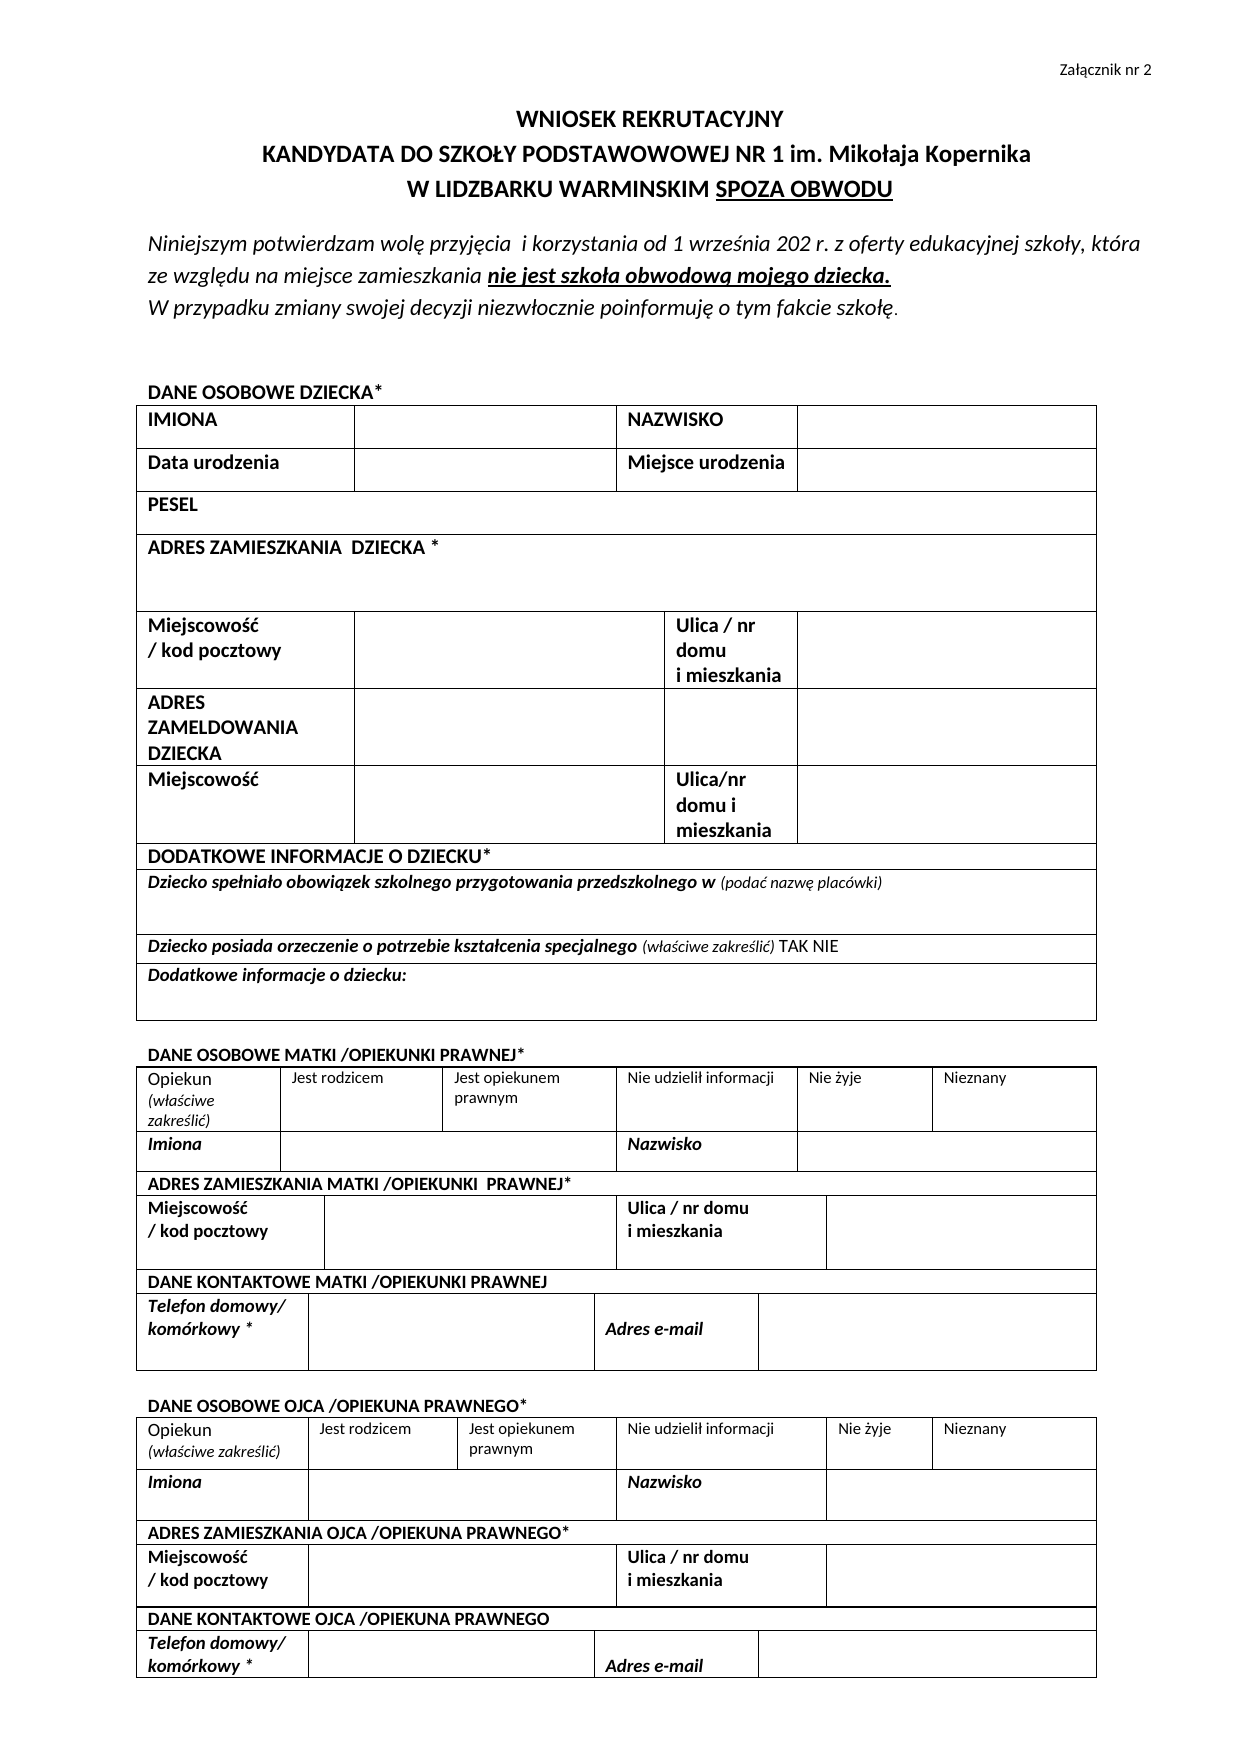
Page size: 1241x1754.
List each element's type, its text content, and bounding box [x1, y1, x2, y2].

table_cell [759, 1294, 1096, 1370]
table_cell ADRES ZAMIESZKANIA OJCA /OPIEKUNA PRAWNEGO* [137, 1521, 1096, 1544]
table_cell ADRES ZAMELDOWANIA DZIECKA [137, 689, 354, 765]
table_cell Imiona [137, 1470, 308, 1520]
table_header Opiekun (właściwe zakreślić) [137, 1418, 308, 1469]
table_cell [798, 612, 1096, 688]
table_header Nie udzielił informacji [617, 1418, 826, 1469]
table_cell [309, 1545, 616, 1606]
table_cell [355, 449, 616, 491]
table_cell ADRES ZAMIESZKANIA MATKI /OPIEKUNKI PRAWNEJ* [137, 1172, 1096, 1195]
table_header Nieznany [933, 1418, 1096, 1469]
table_header Jest rodzicem [281, 1068, 442, 1131]
table_cell ADRES ZAMIESZKANIA DZIECKA * [137, 535, 1096, 611]
table_cell Miejscowość / kod pocztowy [137, 1545, 308, 1606]
table_cell Nazwisko [617, 1132, 797, 1171]
table_cell Miejscowość [137, 766, 354, 843]
table_cell Ulica / nr domu i mieszkania [617, 1196, 826, 1269]
table_cell Adres e-mail [595, 1294, 758, 1370]
table_header [798, 406, 1096, 448]
table_header Nie żyje [827, 1418, 932, 1469]
table_cell [759, 1631, 1096, 1677]
table_cell [355, 766, 664, 843]
table_cell [309, 1294, 594, 1370]
text DANE OSOBOWE MATKI /OPIEKUNKI PRAWNEJ* [148, 1043, 1152, 1066]
text WNIOSEK REKRUTACYJNY KANDYDATA DO SZKOŁY PODSTAWOWOWEJ NR 1 im. Mikołaja Kopernika W LIDZBARKU WARMINSKIM SPOZA OBWODU [148, 103, 1152, 204]
table_header Nieznany [933, 1068, 1096, 1131]
text Niniejszym potwierdzam wolę przyjęcia i korzystania od 1 września 202 r. z oferty edukacyjnej szkoły, która ze względu na miejsce zamieszkania nie jest szkoła obwodową mojego dziecka. W przypadku zmiany swojej decyzji niezwłocznie poinformuję o tym fakcie szkołę. [148, 229, 1152, 354]
table_header Jest rodzicem [309, 1418, 457, 1469]
table_header Jest opiekunem prawnym [443, 1068, 616, 1131]
table_cell [827, 1470, 1096, 1520]
table_cell PESEL [137, 492, 1096, 533]
table_cell [309, 1631, 594, 1677]
table_header Nie udzielił informacji [617, 1068, 797, 1131]
table_header Opiekun (właściwe zakreślić) [137, 1068, 280, 1131]
table_header Jest opiekunem prawnym [458, 1418, 616, 1469]
table_cell DANE KONTAKTOWE OJCA /OPIEKUNA PRAWNEGO [137, 1608, 1096, 1630]
table_cell Dziecko spełniało obowiązek szkolnego przygotowania przedszkolnego w (podać nazwę placówki) [137, 870, 1096, 934]
table_cell [827, 1545, 1096, 1606]
table_cell [355, 612, 664, 688]
table_cell Telefon domowy/ komórkowy * [137, 1294, 308, 1370]
table_cell [309, 1470, 616, 1520]
table_cell [798, 1132, 1096, 1171]
table_cell DANE KONTAKTOWE MATKI /OPIEKUNKI PRAWNEJ [137, 1270, 1096, 1293]
table_header IMIONA [137, 406, 354, 448]
table_cell Nazwisko [617, 1470, 826, 1520]
table_header Nie żyje [798, 1068, 932, 1131]
table_cell Ulica/nr domu i mieszkania [665, 766, 797, 843]
text DANE OSOBOWE OJCA /OPIEKUNA PRAWNEGO* [148, 1371, 1152, 1417]
table_cell Imiona [137, 1132, 280, 1171]
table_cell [137, 1631, 308, 1677]
table_cell [325, 1196, 616, 1269]
table_cell Dziecko posiada orzeczenie o potrzebie kształcenia specjalnego (właściwe zakreślić) TAK NIE [137, 935, 1096, 962]
table_cell [827, 1196, 1096, 1269]
table_cell Ulica / nr domu i mieszkania [617, 1545, 826, 1606]
table_cell Miejsce urodzenia [617, 449, 797, 491]
table_cell Adres e-mail [595, 1631, 758, 1677]
table_cell Ulica / nr domu i mieszkania [665, 612, 797, 688]
table_cell DODATKOWE INFORMACJE O DZIECKU* [137, 844, 1096, 869]
table_cell [281, 1132, 616, 1171]
table_cell [798, 766, 1096, 843]
table_cell Miejscowość / kod pocztowy [137, 1196, 324, 1269]
table_cell [355, 689, 664, 765]
table_header [355, 406, 616, 448]
table_cell [798, 449, 1096, 491]
table_cell Miejscowość / kod pocztowy [137, 612, 354, 688]
text DANE OSOBOWE DZIECKA* [148, 379, 1152, 405]
text Załącznik nr 2 [148, 59, 1152, 79]
table_cell [665, 689, 797, 765]
table_cell [798, 689, 1096, 765]
table_header NAZWISKO [617, 406, 797, 448]
table_cell Dodatkowe informacje o dziecku: [137, 964, 1096, 1019]
table_cell Data urodzenia [137, 449, 354, 491]
